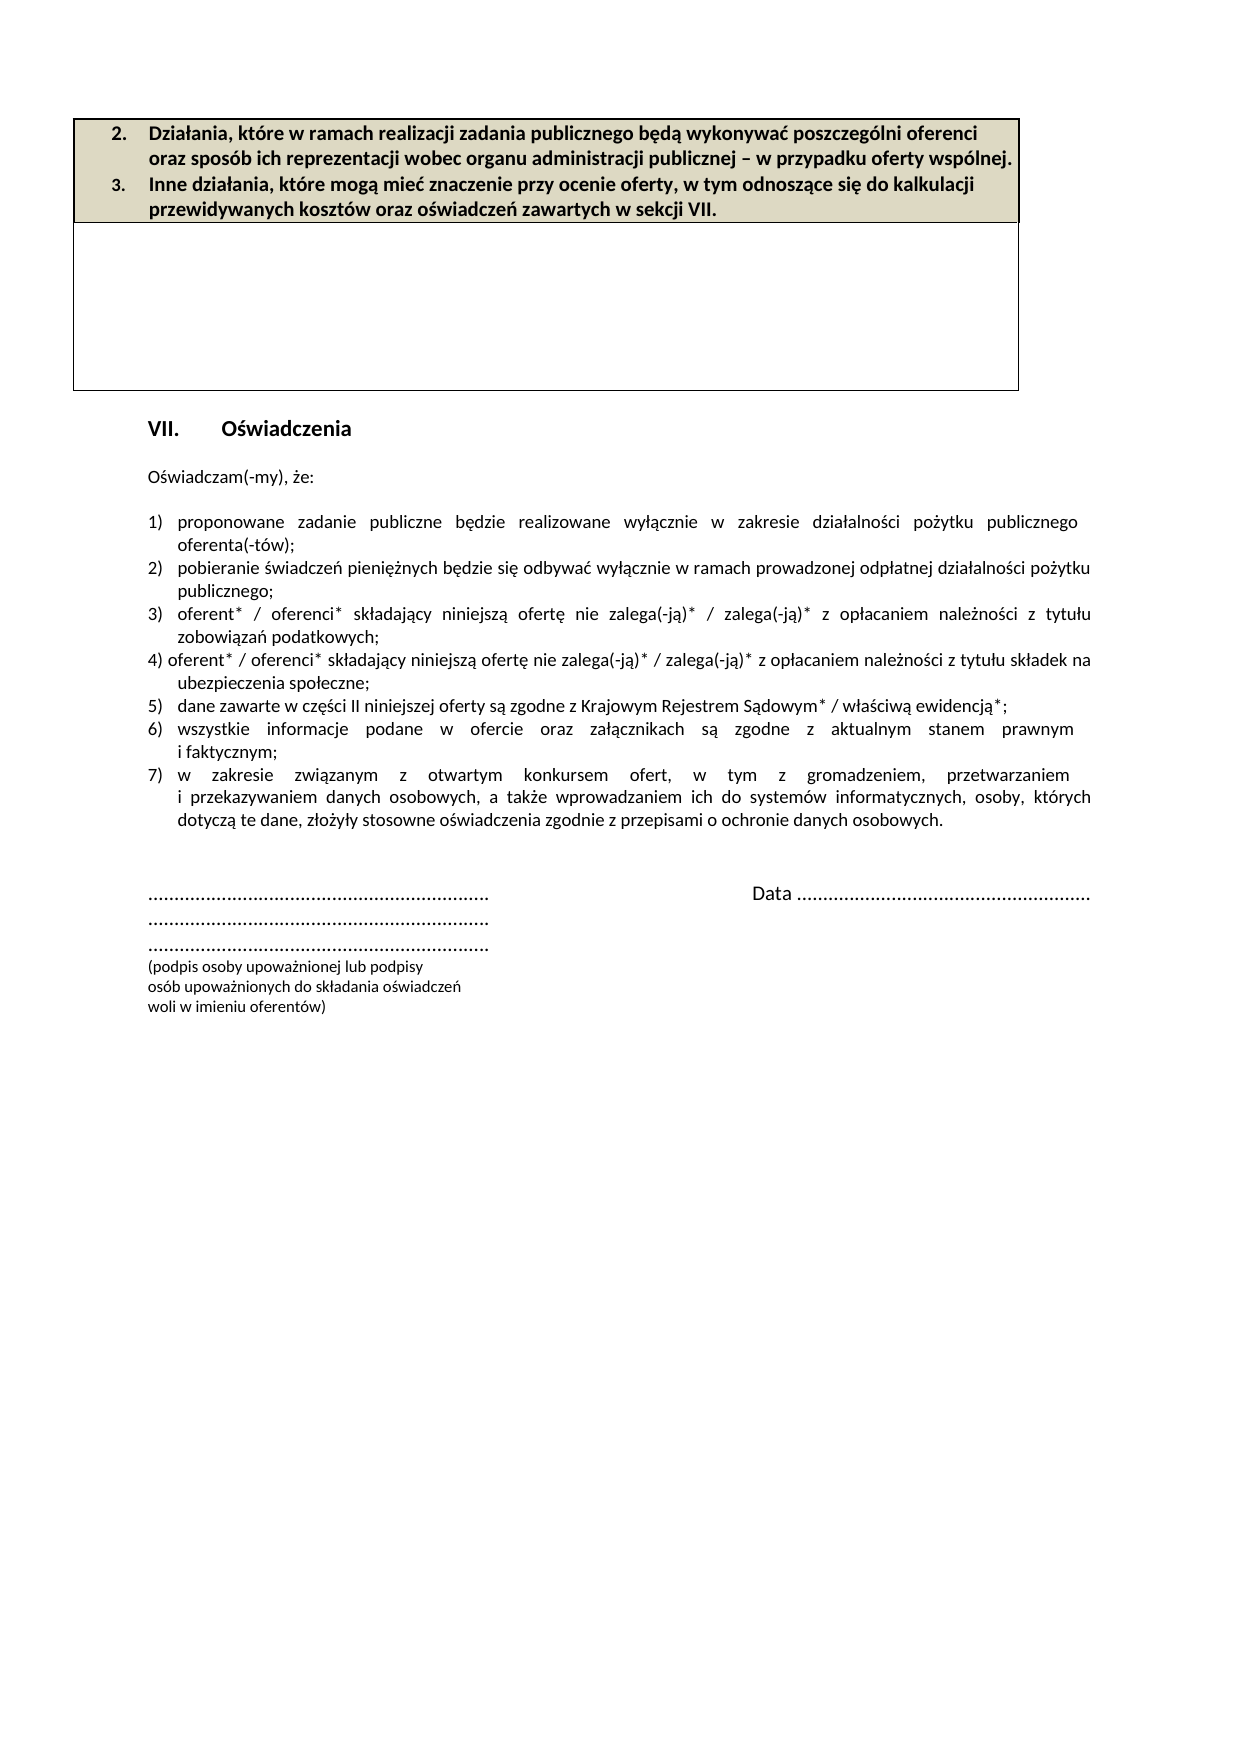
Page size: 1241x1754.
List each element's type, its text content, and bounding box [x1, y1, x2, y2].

text ................................................................. [148, 905, 1093, 931]
text Oświadczam(-my), że: [148, 465, 1093, 488]
text ................................................................. Data ........................................................ [148, 880, 1093, 905]
text (podpis osoby upoważnionej lub podpisy [148, 956, 1093, 976]
text 3) oferent* / oferenci* składający niniejszą ofertę nie zalega(-ją)* / zalega(-ją)* z opłacaniem należności z tytułu zobowiązań podatkowych; [148, 602, 1093, 648]
text 2) pobieranie świadczeń pieniężnych będzie się odbywać wyłącznie w ramach prowadzonej odpłatnej działalności pożytku publicznego; [148, 557, 1093, 602]
text VII. Oświadczenia [148, 414, 1093, 442]
text woli w imieniu oferentów) [148, 997, 1093, 1017]
text 5) dane zawarte w części II niniejszej oferty są zgodne z Krajowym Rejestrem Sądowym* / właściwą ewidencją*; [148, 694, 1093, 717]
text 1) proponowane zadanie publiczne będzie realizowane wyłącznie w zakresie działalności pożytku publicznego oferenta(-tów); [148, 511, 1093, 557]
text 4) oferent* / oferenci* składający niniejszą ofertę nie zalega(-ją)* / zalega(-ją)* z opłacaniem należności z tytułu składek na ubezpieczenia społeczne; [148, 648, 1093, 694]
text 7) w zakresie związanym z otwartym konkursem ofert, w tym z gromadzeniem, przetwarzaniem i przekazywaniem danych osobowych, a także wprowadzaniem ich do systemów informatycznych, osoby, których dotyczą te dane, złożyły stosowne oświadczenia zgodnie z przepisami o ochronie danych osobowych. [148, 763, 1093, 832]
table_cell [74, 222, 1018, 390]
text osób upoważnionych do składania oświadczeń [148, 976, 1093, 997]
text 6) wszystkie informacje podane w ofercie oraz załącznikach są zgodne z aktualnym stanem prawnym i faktycznym; [148, 717, 1093, 763]
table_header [75, 120, 1018, 222]
text ................................................................. [148, 931, 1093, 956]
